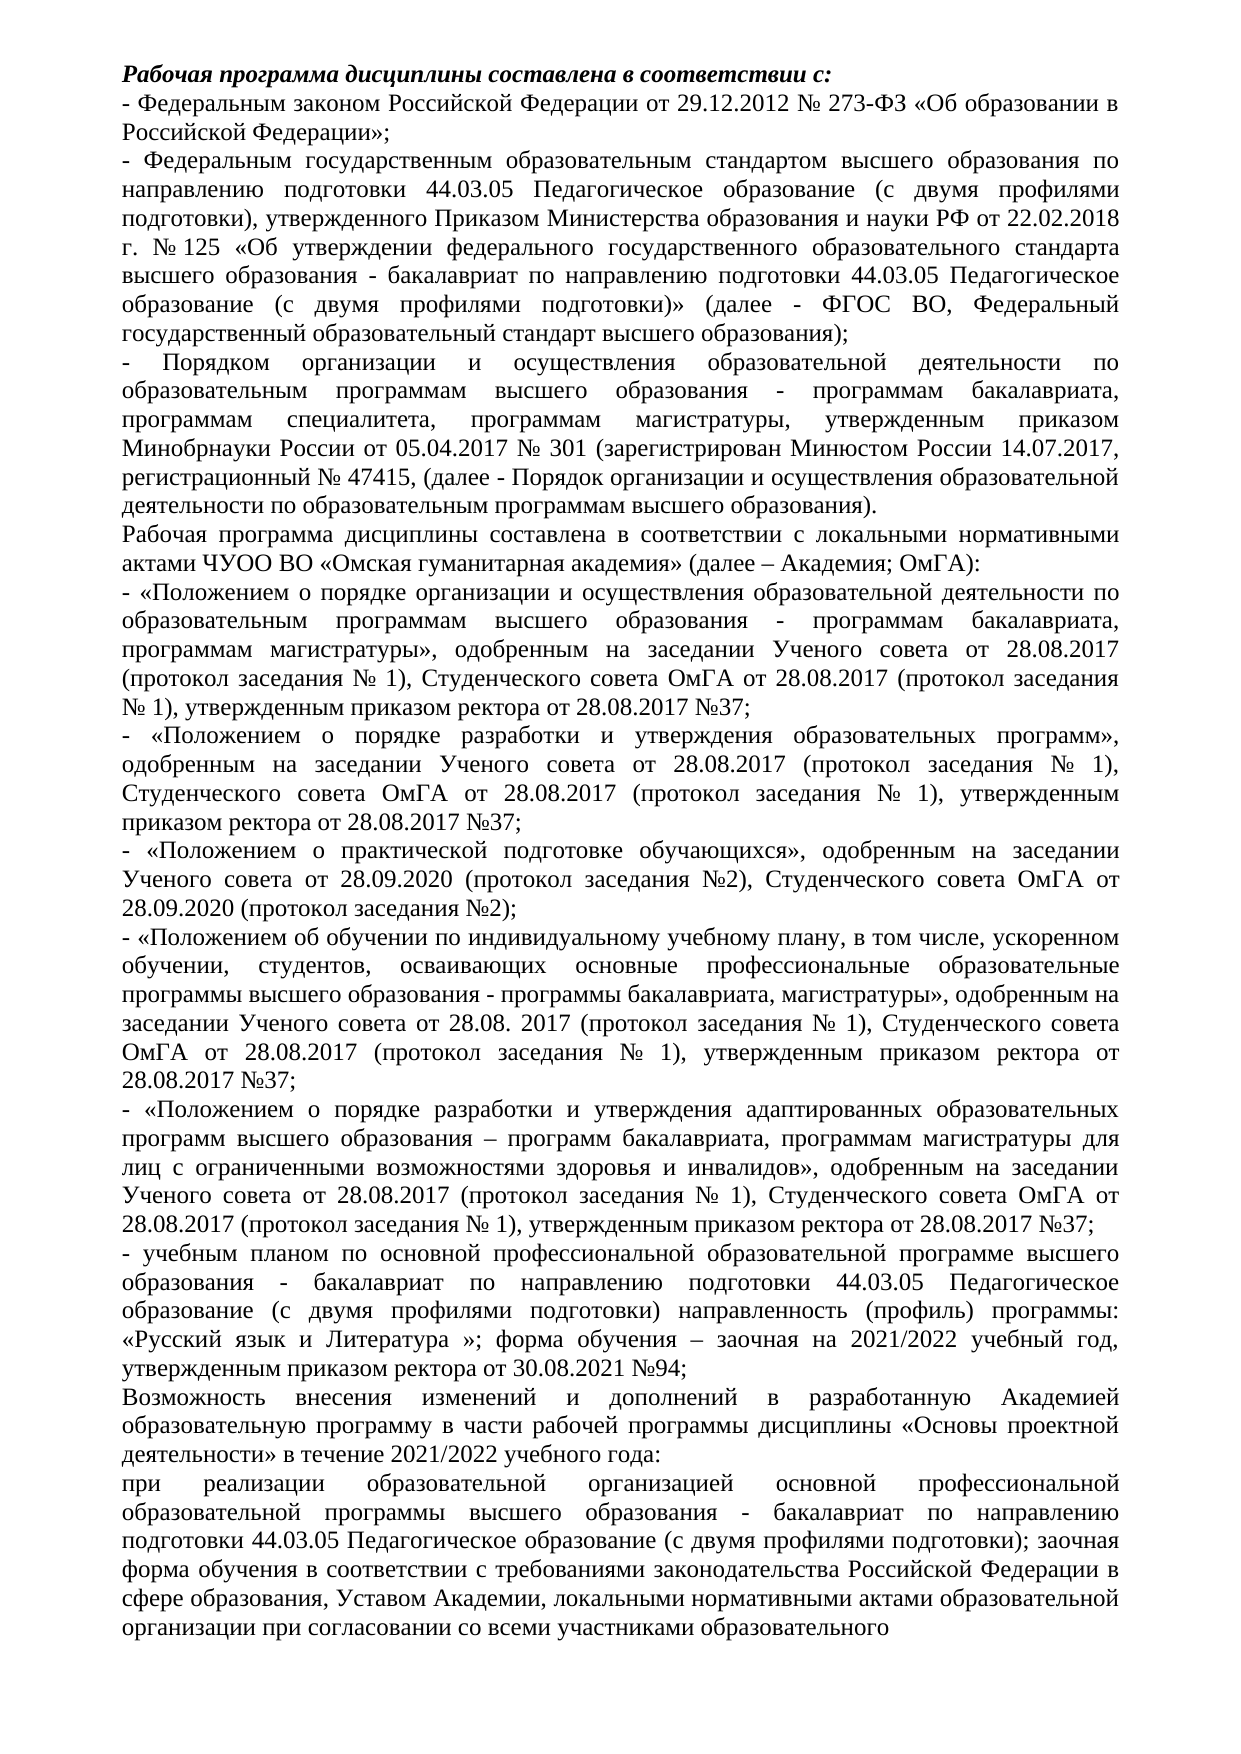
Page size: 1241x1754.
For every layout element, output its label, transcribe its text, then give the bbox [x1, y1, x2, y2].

table_cell - Федеральным законом Российской Федерации от 29.12.2012 № 273-ФЗ «Об образовании в Российской Федерации»; - Федеральным государственным образовательным стандартом высшего образования по направлению подготовки 44.03.05 Педагогическое образование (с двумя профилями подготовки), утвержденного Приказом Министерства образования и науки РФ от 22.02.2018 г. № 125 «Об утверждении федерального государственного образовательного стандарта высшего образования - бакалавриат по направлению подготовки 44.03.05 Педагогическое образование (с двумя профилями подготовки)» (далее - ФГОС ВО, Федеральный государственный образовательный стандарт высшего образования); - Порядком организации и осуществления образовательной деятельности по образовательным программам высшего образования - программам бакалавриата, программам специалитета, программам магистратуры, утвержденным приказом Минобрнауки России от 05.04.2017 № 301 (зарегистрирован Минюстом России 14.07.2017, регистрационный № 47415, (далее - Порядок организации и осуществления образовательной деятельности по образовательным программам высшего образования). Рабочая программа дисциплины составлена в соответствии с локальными нормативными актами ЧУОО ВО «Омская гуманитарная академия» (далее – Академия; ОмГА): - «Положением о порядке организации и осуществления образовательной деятельности по образовательным программам высшего образования - программам бакалавриата, программам магистратуры», одобренным на заседании Ученого совета от 28.08.2017 (протокол заседания № 1), Студенческого совета ОмГА от 28.08.2017 (протокол заседания № 1), утвержденным приказом ректора от 28.08.2017 №37; - «Положением о порядке разработки и утверждения образовательных программ», одобренным на заседании Ученого совета от 28.08.2017 (протокол заседания № 1), Студенческого совета ОмГА от 28.08.2017 (протокол заседания № 1), утвержденным приказом ректора от 28.08.2017 №37; - «Положением о практической подготовке обучающихся», одобренным на заседании Ученого совета от 28.09.2020 (протокол заседания №2), Студенческого совета ОмГА от 28.09.2020 (протокол заседания №2); - «Положением об обучении по индивидуальному учебному плану, в том числе, ускоренном обучении, студентов, осваивающих основные профессиональные образовательные программы высшего образования - программы бакалавриата, магистратуры», одобренным на заседании Ученого совета от 28.08. 2017 (протокол заседания № 1), Студенческого совета ОмГА от 28.08.2017 (протокол заседания № 1), утвержденным приказом ректора от 28.08.2017 №37; - «Положением о порядке разработки и утверждения адаптированных образовательных программ высшего образования – программ бакалавриата, программам магистратуры для лиц с ограниченными возможностями здоровья и инвалидов», одобренным на заседании Ученого совета от 28.08.2017 (протокол заседания № 1), Студенческого совета ОмГА от 28.08.2017 (протокол заседания № 1), утвержденным приказом ректора от 28.08.2017 №37; - учебным планом по основной профессиональной образовательной программе высшего образования - бакалавриат по направлению подготовки 44.03.05 Педагогическое образование (с двумя профилями подготовки) направленность (профиль) программы: «Русский язык и Литература »; форма обучения – заочная на 2021/2022 учебный год, утвержденным приказом ректора от 30.08.2021 №94; Возможность внесения изменений и дополнений в разработанную Академией образовательную программу в части рабочей программы дисциплины «Основы проектной деятельности» в течение 2021/2022 учебного года: при реализации образовательной организацией основной профессиональной образовательной программы высшего образования - бакалавриат по направлению подготовки 44.03.05 Педагогическое образование (с двумя профилями подготовки); заочная форма обучения в соответствии с требованиями законодательства Российской Федерации в сфере образования, Уставом Академии, локальными нормативными актами образовательной организации при согласовании со всеми участниками образовательного [118, 88, 1124, 1662]
table_header Рабочая программа дисциплины составлена в соответствии с: [118, 59, 1124, 88]
